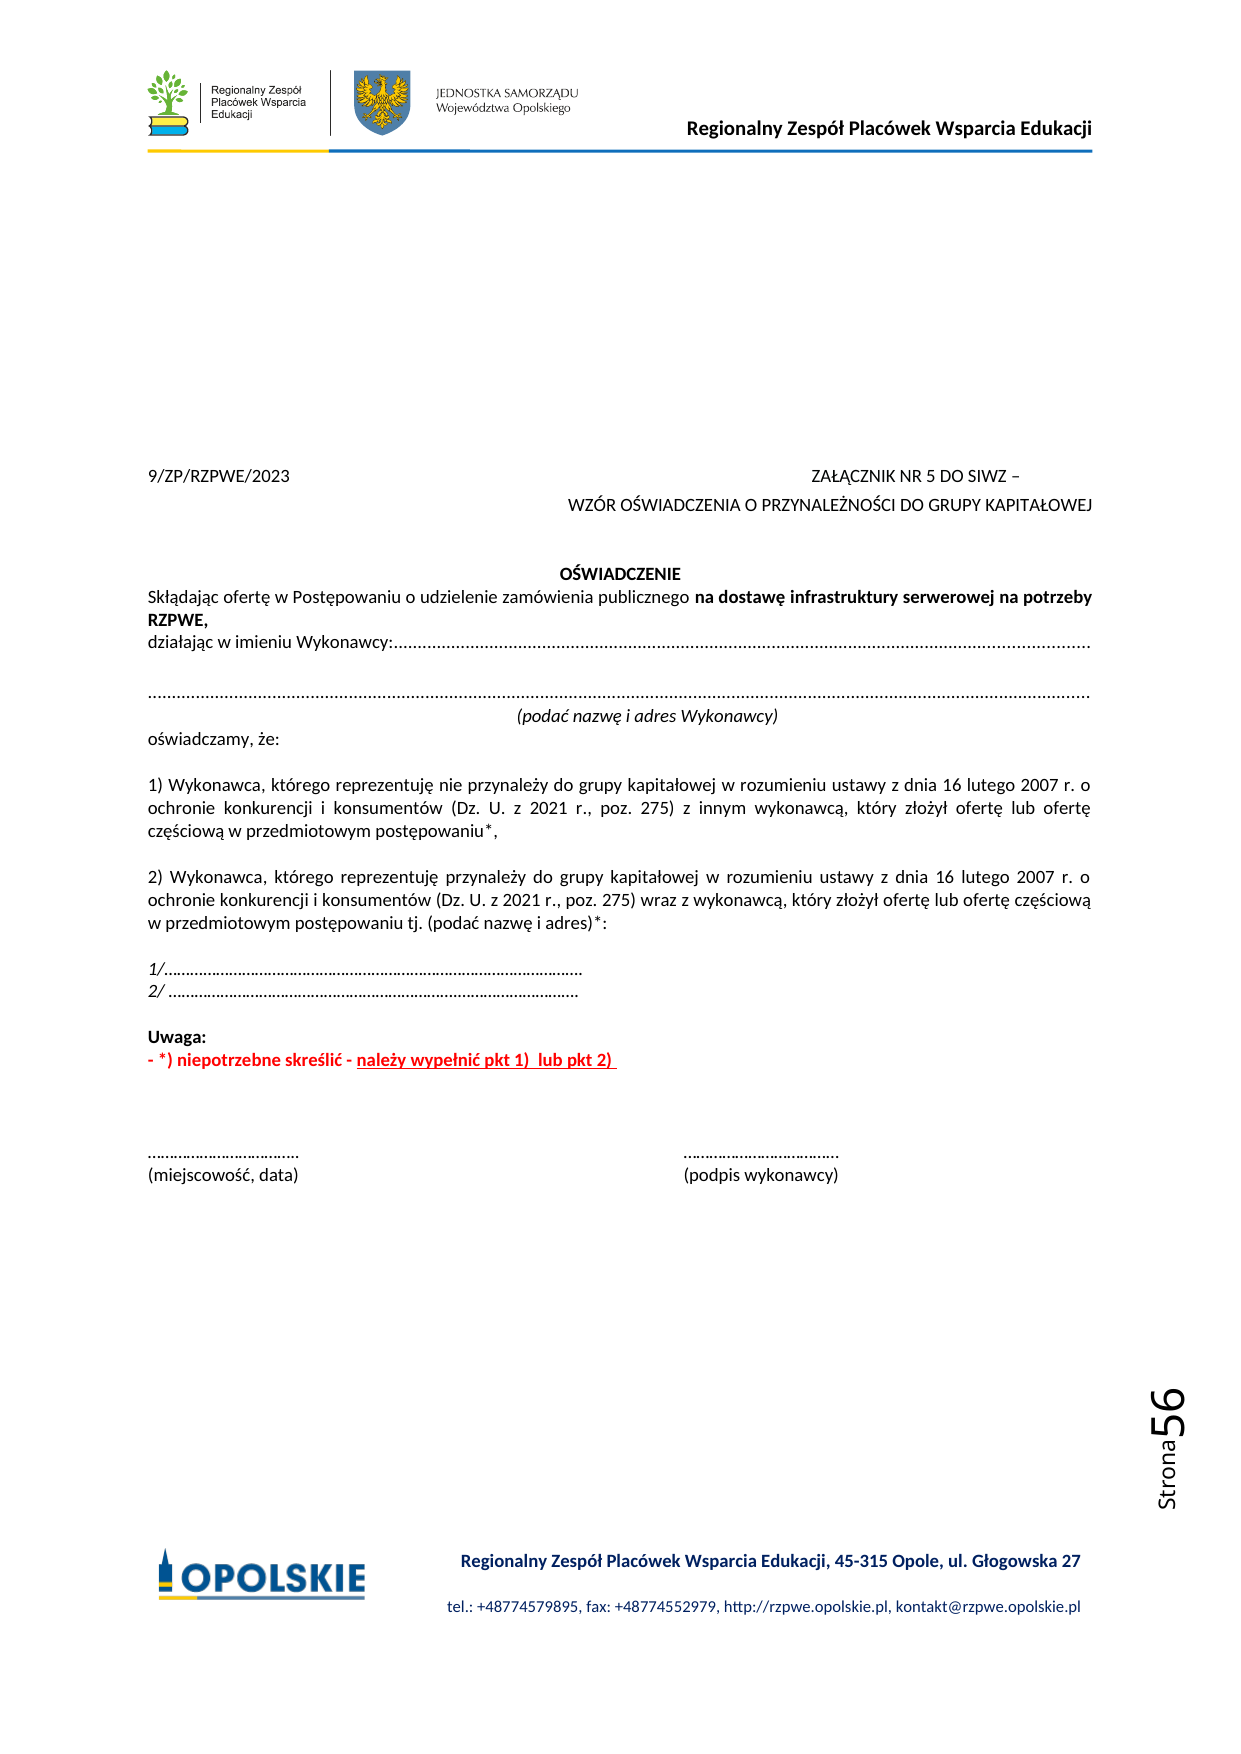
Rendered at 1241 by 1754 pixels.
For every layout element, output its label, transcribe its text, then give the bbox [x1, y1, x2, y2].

text oświadczamy, że: [148, 727, 1093, 750]
text działając w imieniu Wykonawcy: [148, 631, 1090, 654]
text 2/ ………………………………………………………….………………………. [148, 979, 1093, 1002]
text 2) Wykonawca, którego reprezentuję przynależy do grupy kapitałowej w rozumieniu ustawy z dnia 16 lutego 2007 r. o ochronie konkurencji i konsumentów (Dz. U. z 2021 r., poz. 275) wraz z wykonawcą, który złożył ofertę lub ofertę częściową w przedmiotowym postępowaniu tj. (podać nazwę i adres)*: [148, 865, 1093, 934]
picture [158, 1548, 365, 1600]
text 9/ZP/RZPWE/2023 ZAŁĄCZNIK NR 5 DO SIWZ – [148, 464, 1093, 487]
text - *) niepotrzebne skreślić - należy wypełnić pkt 1) lub pkt 2) [148, 1048, 1093, 1071]
text OŚWIADCZENIE [148, 562, 1093, 585]
text …………………………….. ……………………………… [148, 1140, 1093, 1163]
text WZÓR OŚWIADCZENIA O PRZYNALEŻNOŚCI DO GRUPY KAPITAŁOWEJ [148, 493, 1093, 516]
text 1/……………………………………………………………………………………. [148, 957, 1093, 979]
text (podać nazwę i adres Wykonawcy) [148, 704, 1093, 727]
text Skłądając ofertę w Postępowaniu o udzielenie zamówienia publicznego na dostawę infrastruktury serwerowej na potrzeby RZPWE, [148, 585, 1093, 631]
text (miejscowość, data) (podpis wykonawcy) [148, 1163, 1093, 1186]
text Uwaga: [148, 1025, 1093, 1048]
text 1) Wykonawca, którego reprezentuję nie przynależy do grupy kapitałowej w rozumieniu ustawy z dnia 16 lutego 2007 r. o ochronie konkurencji i konsumentów (Dz. U. z 2021 r., poz. 275) z innym wykonawcą, który złożył ofertę lub ofertę częściową w przedmiotowym postępowaniu*, [148, 773, 1093, 842]
